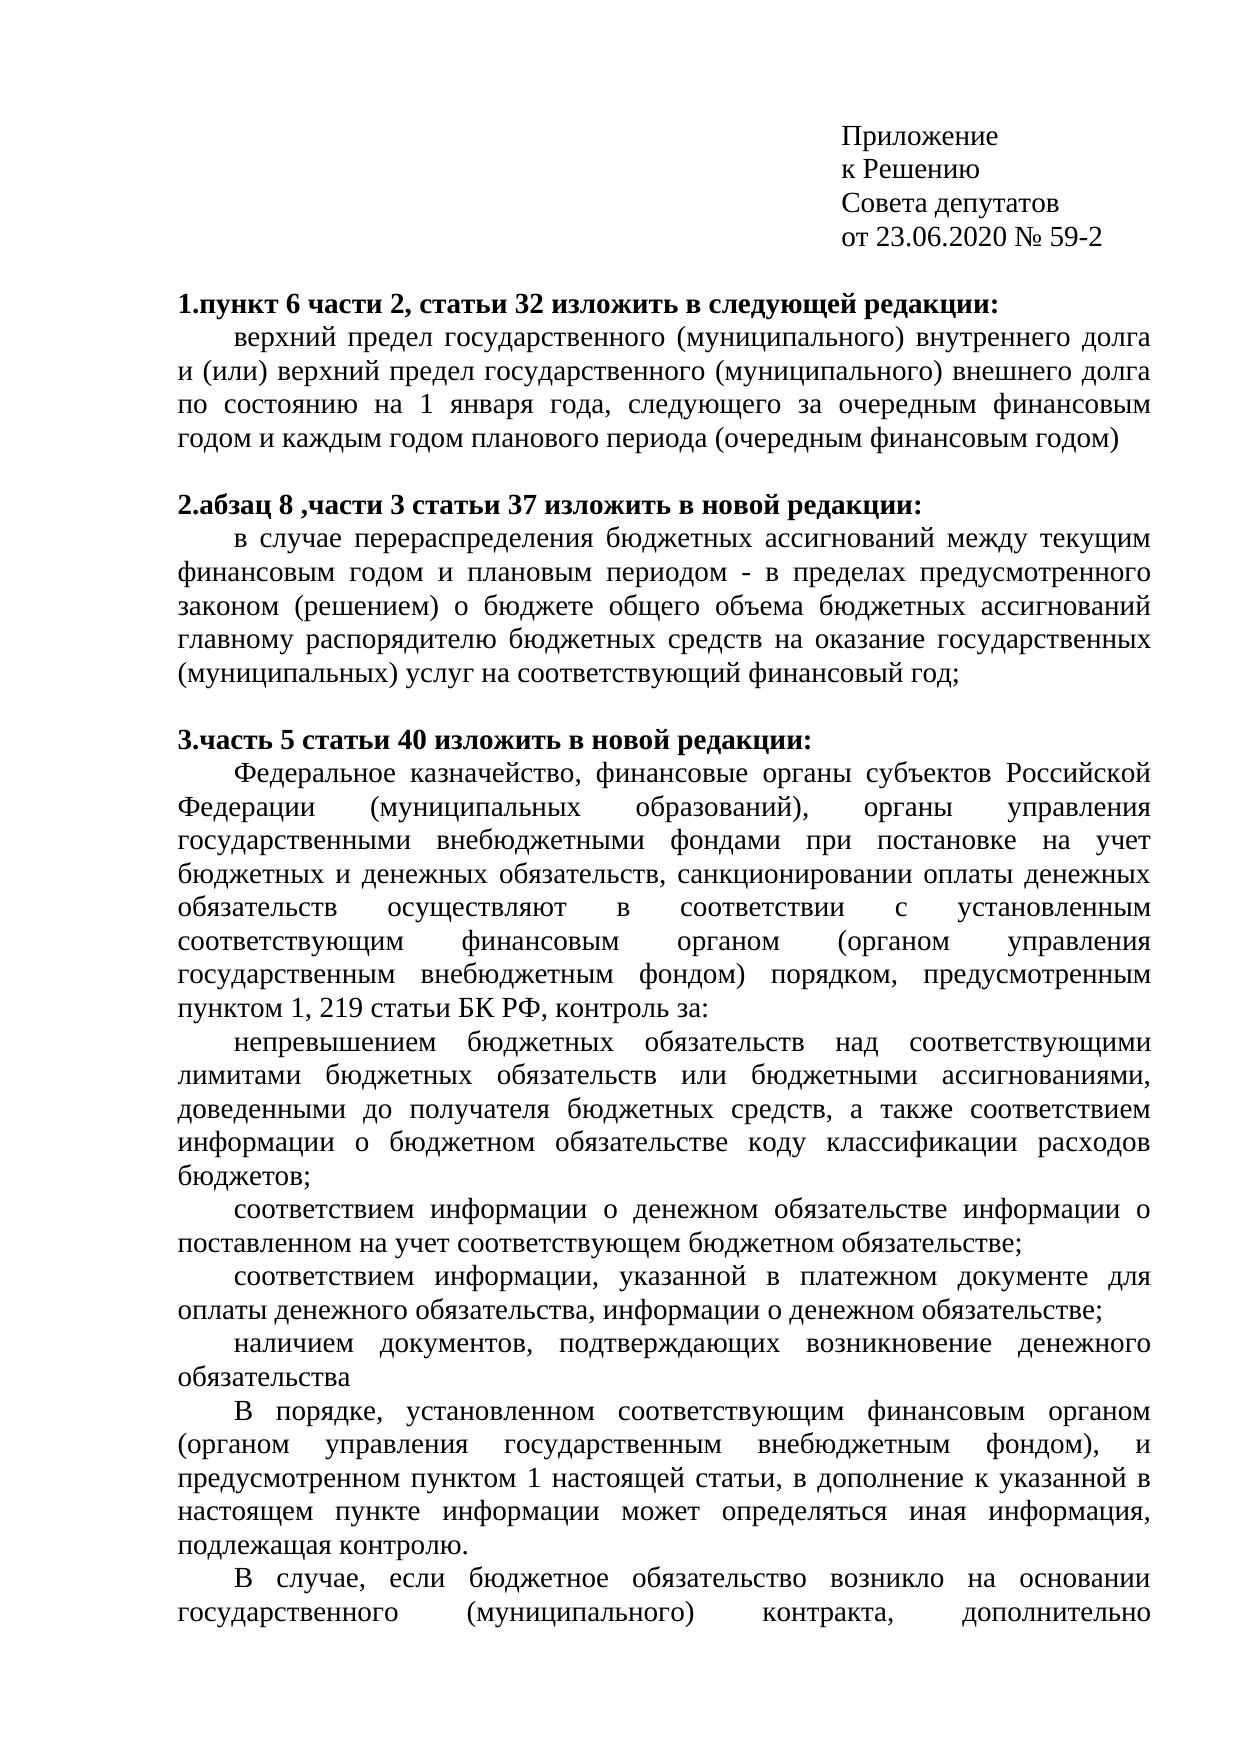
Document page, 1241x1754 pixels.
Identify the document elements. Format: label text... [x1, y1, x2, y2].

text Приложение [841, 118, 1152, 152]
text непревышением бюджетных обязательств над соответствующими лимитами бюджетных обязательств или бюджетными ассигнованиями, доведенными до получателя бюджетных средств, а также соответствием информации о бюджетном обязательстве коду классификации расходов бюджетов; [177, 1024, 1152, 1191]
text к Решению [841, 152, 1152, 185]
text верхний предел государственного (муниципального) внутреннего долга и (или) верхний предел государственного (муниципального) внешнего долга по состоянию на 1 января года, следующего за очередным финансовым годом и каждым годом планового периода (очередным финансовым годом) [177, 319, 1152, 453]
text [177, 1560, 1152, 1627]
text Совета депутатов [841, 185, 1152, 219]
text 1.пункт 6 части 2, статьи 32 изложить в следующей редакции: [177, 286, 1152, 319]
text 3.часть 5 статьи 40 изложить в новой редакции: [177, 722, 1152, 755]
text в случае перераспределения бюджетных ассигнований между текущим финансовым годом и плановым периодом - в пределах предусмотренного законом (решением) о бюджете общего объема бюджетных ассигнований главному распорядителю бюджетных средств на оказание государственных (муниципальных) услуг на соответствующий финансовый год; [177, 521, 1152, 688]
text наличием документов, подтверждающих возникновение денежного обязательства [177, 1326, 1152, 1393]
text соответствием информации, указанной в платежном документе для оплаты денежного обязательства, информации о денежном обязательстве; [177, 1258, 1152, 1326]
text от 23.06.2020 № 59-2 [841, 219, 1152, 252]
text 2.абзац 8 ,части 3 статьи 37 изложить в новой редакции: [177, 487, 1152, 521]
text соответствием информации о денежном обязательстве информации о поставленном на учет соответствующем бюджетном обязательстве; [177, 1191, 1152, 1258]
text В порядке, установленном соответствующим финансовым органом (органом управления государственным внебюджетным фондом), и предусмотренном пунктом 1 настоящей статьи, в дополнение к указанной в настоящем пункте информации может определяться иная информация, подлежащая контролю. [177, 1393, 1152, 1560]
text Федеральное казначейство, финансовые органы субъектов Российской Федерации (муниципальных образований), органы управления государственными внебюджетными фондами при постановке на учет бюджетных и денежных обязательств, санкционировании оплаты денежных обязательств осуществляют в соответствии с установленным соответствующим финансовым органом (органом управления государственным внебюджетным фондом) порядком, предусмотренным пунктом 1, 219 статьи БК РФ, контроль за: [177, 755, 1152, 1024]
